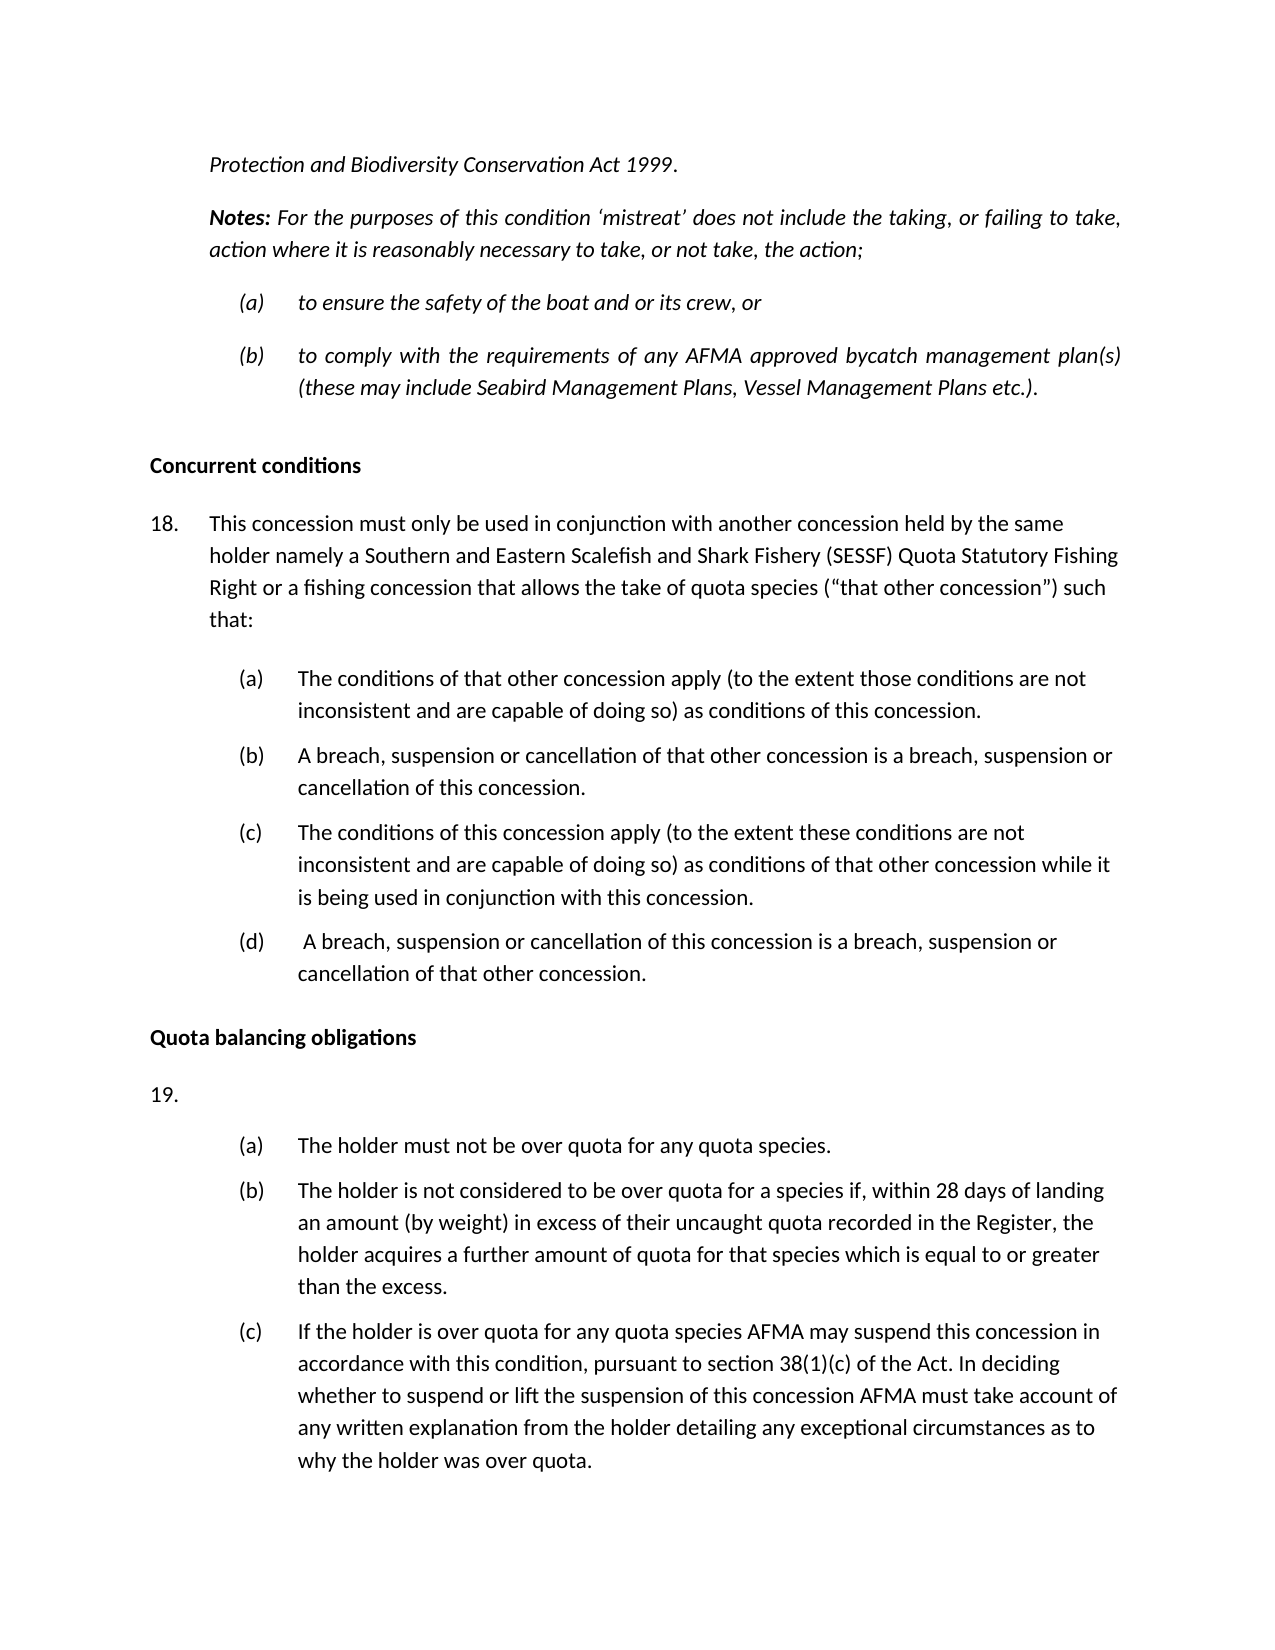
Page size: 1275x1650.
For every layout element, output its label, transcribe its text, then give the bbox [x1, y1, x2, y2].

text (a) The conditions of that other concession apply (to the extent those conditions are not inconsistent and are capable of doing so) as conditions of this concession. [239, 664, 1125, 725]
text (b) The holder is not considered to be over quota for a species if, within 28 days of landing an amount (by weight) in excess of their uncaught quota recorded in the Register, the holder acquires a further amount of quota for that species which is equal to or greater than the excess. [239, 1176, 1125, 1300]
text 18. This concession must only be used in conjunction with another concession held by the same holder namely a Southern and Eastern Scalefish and Shark Fishery (SESSF) Quota Statutory Fishing Right or a fishing concession that allows the take of quota species (“that other concession”) such that: [150, 509, 1125, 633]
text 19. [150, 1080, 1125, 1108]
text (c) The conditions of this concession apply (to the extent these conditions are not inconsistent and are capable of doing so) as conditions of that other concession while it is being used in conjunction with this concession. [239, 818, 1125, 911]
text (b) to comply with the requirements of any AFMA approved bycatch management plan(s) (these may include Seabird Management Plans, Vessel Management Plans etc.). [239, 341, 1125, 401]
text (b) A breach, suspension or cancellation of that other concession is a breach, suspension or cancellation of this concession. [239, 741, 1125, 802]
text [209, 150, 1125, 178]
text Concurrent conditions [150, 451, 1125, 479]
text Notes: For the purposes of this condition ‘mistreat’ does not include the taking, or failing to take, action where it is reasonably necessary to take, or not take, the action; [209, 203, 1125, 263]
text (d) A breach, suspension or cancellation of this concession is a breach, suspension or cancellation of that other concession. [239, 927, 1125, 987]
text Quota balancing obligations [150, 1023, 1125, 1051]
text (a) The holder must not be over quota for any quota species. [239, 1131, 1125, 1159]
text (a) to ensure the safety of the boat and or its crew, or [239, 288, 1125, 316]
text (c) If the holder is over quota for any quota species AFMA may suspend this concession in accordance with this condition, pursuant to section 38(1)(c) of the Act. In deciding whether to suspend or lift the suspension of this concession AFMA must take account of any written explanation from the holder detailing any exceptional circumstances as to why the holder was over quota. [239, 1317, 1125, 1474]
